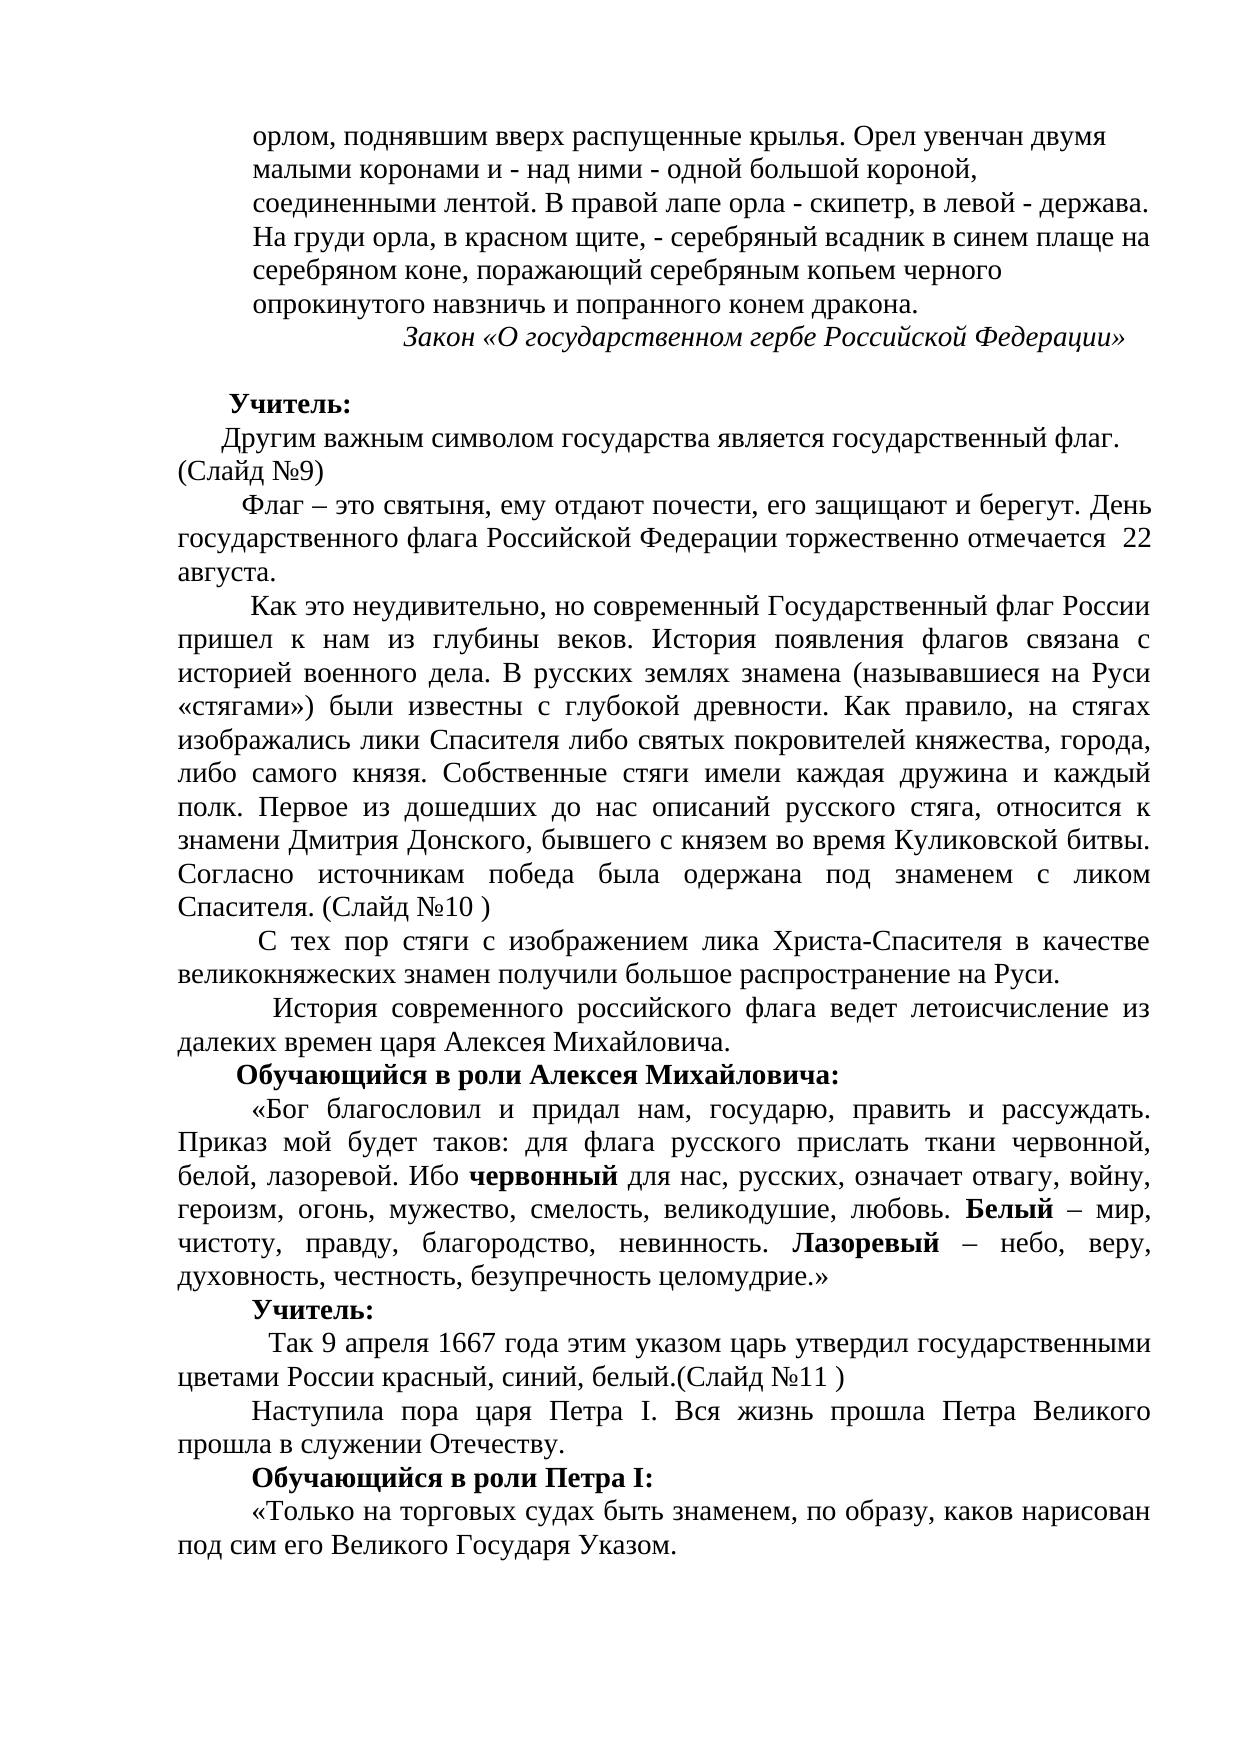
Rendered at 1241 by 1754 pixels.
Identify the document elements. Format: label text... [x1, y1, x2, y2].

text История современного российского флага ведет летоисчисление из далеких времен царя Алексея Михайловича. [177, 990, 1152, 1057]
text «Только на торговых судах быть знаменем, по образу, каков нарисован под сим его Великого Государя Указом. [177, 1493, 1152, 1560]
text Так 9 апреля 1667 года этим указом царь утвердил государственными цветами России красный, синий, белый.(Слайд №11 ) [177, 1326, 1152, 1393]
text «Бог благословил и придал нам, государю, править и рассуждать. Приказ мой будет таков: для флага русского прислать ткани червонной, белой, лазоревой. Ибо червонный для нас, русских, означает отвагу, войну, героизм, огонь, мужество, смелость, великодушие, любовь. Белый – мир, чистоту, правду, благородство, невинность. Лазоревый – небо, веру, духовность, честность, безупречность целомудрие.» [177, 1091, 1152, 1292]
text Обучающийся в роли Алексея Михайловича: [177, 1057, 1152, 1091]
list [215, 118, 1152, 319]
text Другим важным символом государства является государственный флаг. (Слайд №9) [177, 420, 1152, 487]
text Обучающийся в роли Петра I: [177, 1460, 1152, 1493]
text Наступила пора царя Петра I. Вся жизнь прошла Петра Великого прошла в служении Отечеству. [177, 1393, 1152, 1460]
text Как это неудивительно, но современный Государственный флаг России пришел к нам из глубины веков. История появления флагов связана с историей военного дела. В русских землях знамена (называвшиеся на Руси «стягами») были известны с глубокой древности. Как правило, на стягах изображались лики Спасителя либо святых покровителей княжества, города, либо самого князя. Собственные стяги имели каждая дружина и каждый полк. Первое из дошедших до нас описаний русского стяга, относится к знамени Дмитрия Донского, бывшего с князем во время Куликовской битвы. Согласно источникам победа была одержана под знаменем с ликом Спасителя. (Слайд №10 ) [177, 588, 1152, 923]
text Учитель: [177, 1292, 1152, 1326]
text Закон «О государственном гербе Российской Федерации» [177, 319, 1152, 353]
text Флаг – это святыня, ему отдают почести, его защищают и берегут. День государственного флага Российской Федерации торжественно отмечается 22 августа. [177, 487, 1152, 588]
text С тех пор стяги с изображением лика Христа-Спасителя в качестве великокняжеских знамен получили большое распространение на Руси. [177, 923, 1152, 990]
text Учитель: [177, 386, 1152, 420]
